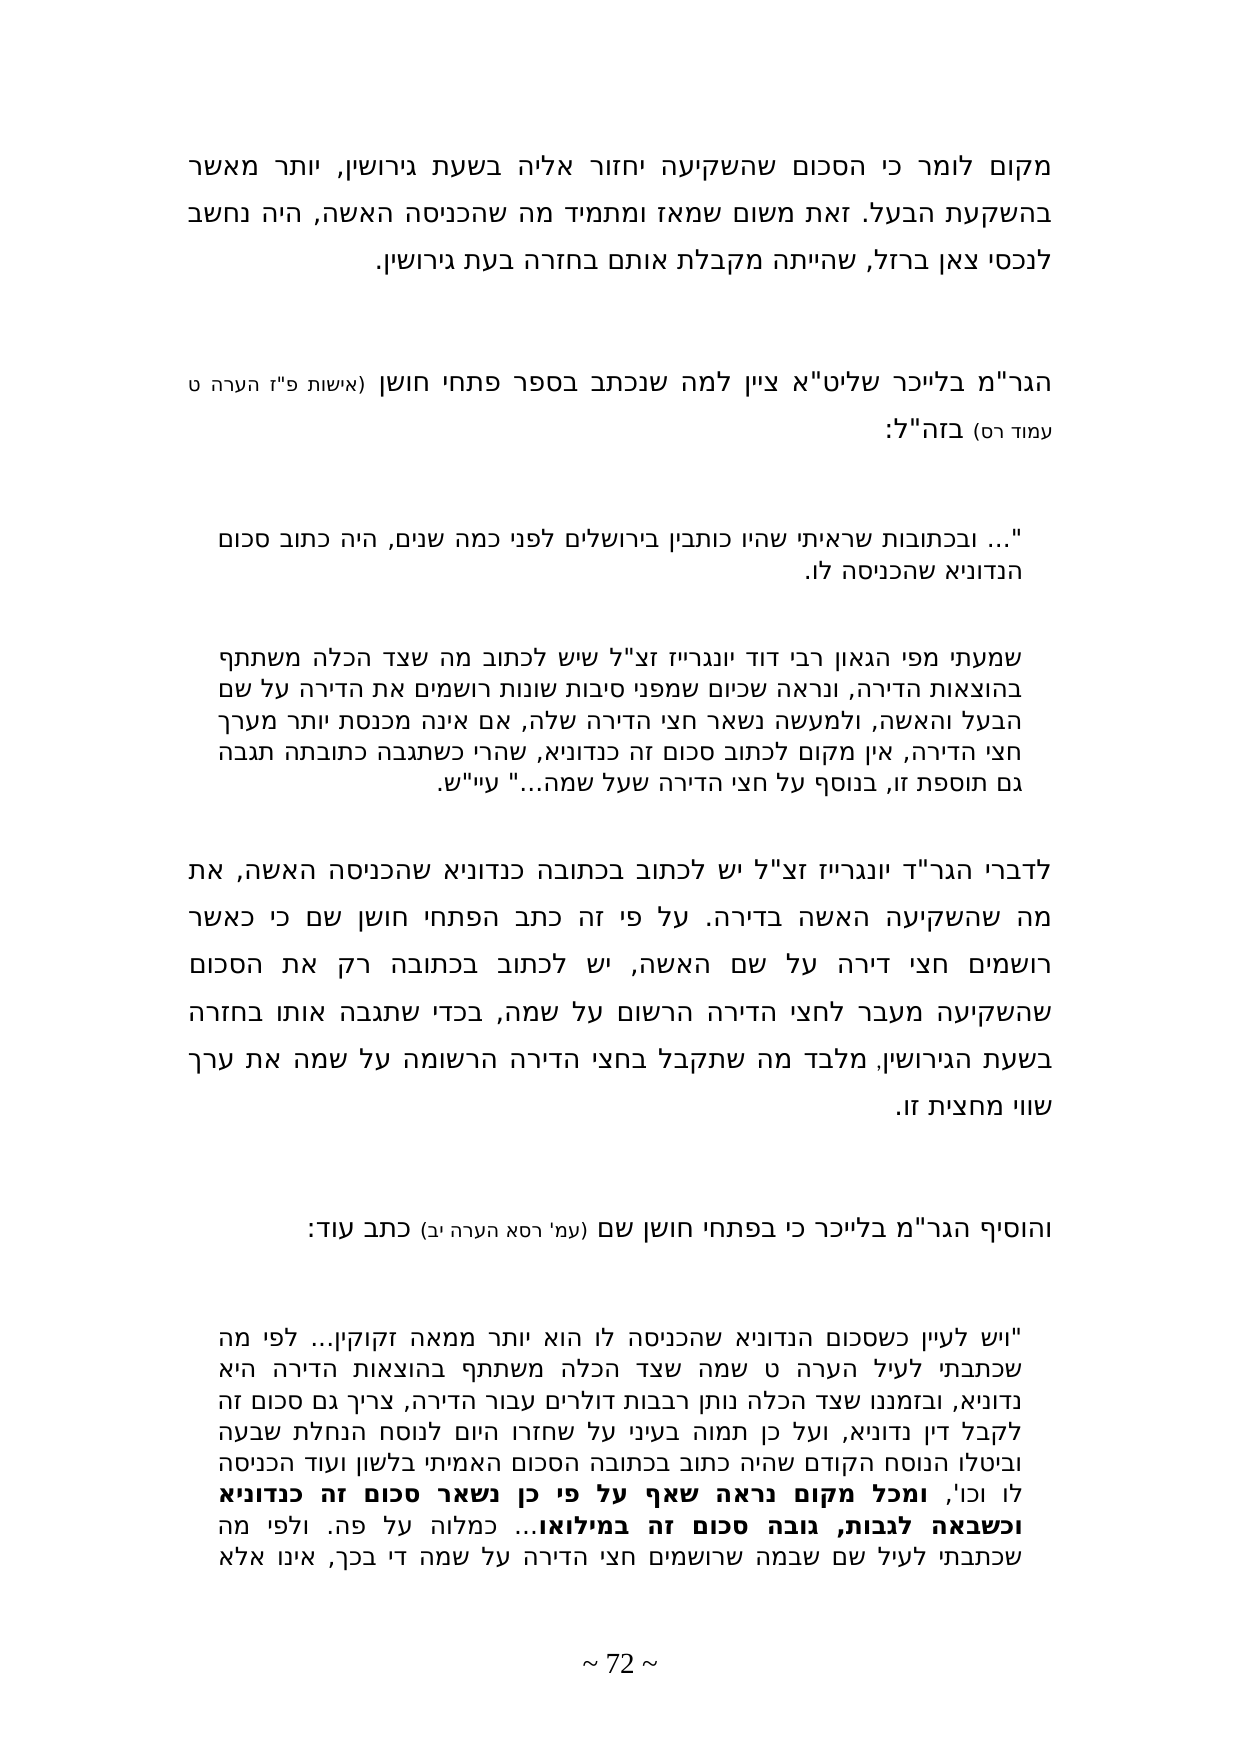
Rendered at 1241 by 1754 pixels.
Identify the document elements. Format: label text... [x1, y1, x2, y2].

text "... ובכתובות שראיתי שהיו כותבין בירושלים לפני כמה שנים, היה כתוב סכום הנדוניא שהכניסה לו. [217, 523, 1023, 585]
text שמעתי מפי הגאון רבי דוד יונגרייז זצ"ל שיש לכתוב מה שצד הכלה משתתף בהוצאות הדירה, ונראה שכיום שמפני סיבות שונות רושמים את הדירה על שם הבעל והאשה, ולמעשה נשאר חצי הדירה שלה, אם אינה מכנסת יותר מערך חצי הדירה, אין מקום לכתוב סכום זה כנדוניא, שהרי כשתגבה כתובתה תגבה גם תוספת זו, בנוסף על חצי הדירה שעל שמה..." עיי"ש. [217, 642, 1023, 798]
text והוסיף הגר"מ בלייכר כי בפתחי חושן שם (עמ' רסא הערה יב) כתב עוד: [187, 1212, 1053, 1244]
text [217, 1322, 1023, 1572]
text הגר"מ בלייכר שליט"א ציין למה שנכתב בספר פתחי חושן (אישות פ"ז הערה ט עמוד רס) בזה"ל: [187, 366, 1053, 445]
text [187, 150, 1053, 276]
text לדברי הגר"ד יונגרייז זצ"ל יש לכתוב בכתובה כנדוניא שהכניסה האשה, את מה שהשקיעה האשה בדירה. על פי זה כתב הפתחי חושן שם כי כאשר רושמים חצי דירה על שם האשה, יש לכתוב בכתובה רק את הסכום שהשקיעה מעבר לחצי הדירה הרשום על שמה, בכדי שתגבה אותו בחזרה בשעת הגירושין, מלבד מה שתקבל בחצי הדירה הרשומה על שמה את ערך שווי מחצית זו. [187, 854, 1053, 1122]
